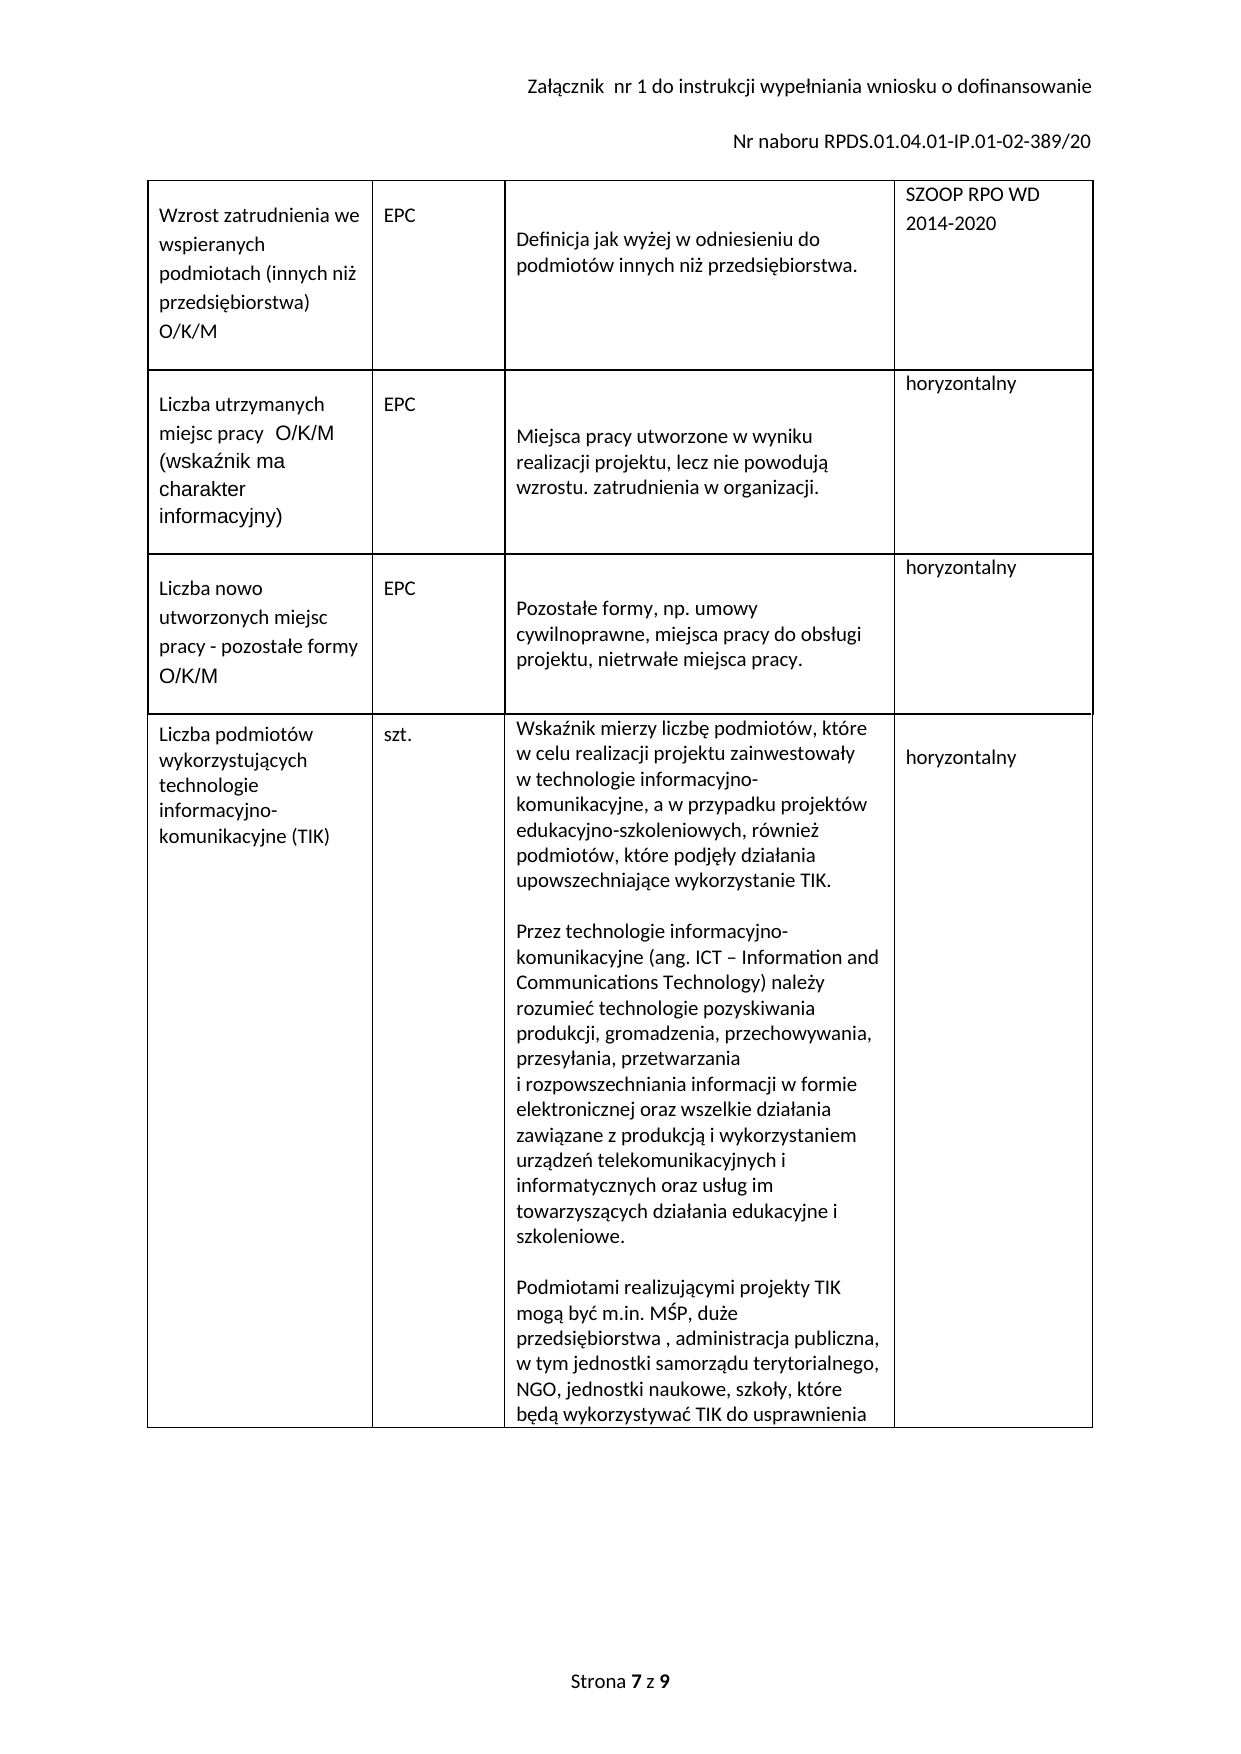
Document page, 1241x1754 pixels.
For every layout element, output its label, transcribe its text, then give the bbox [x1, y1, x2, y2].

table_cell Miejsca pracy utworzone w wyniku realizacji projektu, lecz nie powodują wzrostu. zatrudnienia w organizacji. [506, 371, 894, 553]
table_cell Pozostałe formy, np. umowy cywilnoprawne, miejsca pracy do obsługi projektu, nietrwałe miejsca pracy. [506, 555, 894, 713]
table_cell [505, 715, 894, 1427]
table_cell Liczba nowo utworzonych miejsc pracy - pozostałe formy O/K/M [149, 555, 372, 713]
table_cell EPC [373, 181, 504, 369]
table_cell horyzontalny [895, 371, 1092, 553]
table_cell EPC [373, 371, 504, 553]
table_cell SZOOP RPO WD 2014-2020 [895, 181, 1092, 369]
table_cell horyzontalny [895, 555, 1092, 713]
table_cell Liczba utrzymanych miejsc pracy O/K/M (wskaźnik ma charakter informacyjny) [149, 371, 372, 553]
table_cell horyzontalny [895, 713, 1092, 1427]
table_cell Definicja jak wyżej w odniesieniu do podmiotów innych niż przedsiębiorstwa. [506, 181, 894, 369]
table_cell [148, 715, 372, 1427]
table_cell szt. [373, 715, 504, 1427]
table_cell Wzrost zatrudnienia we wspieranych podmiotach (innych niż przedsiębiorstwa) O/K/M [149, 181, 372, 369]
table_cell EPC [373, 555, 504, 713]
